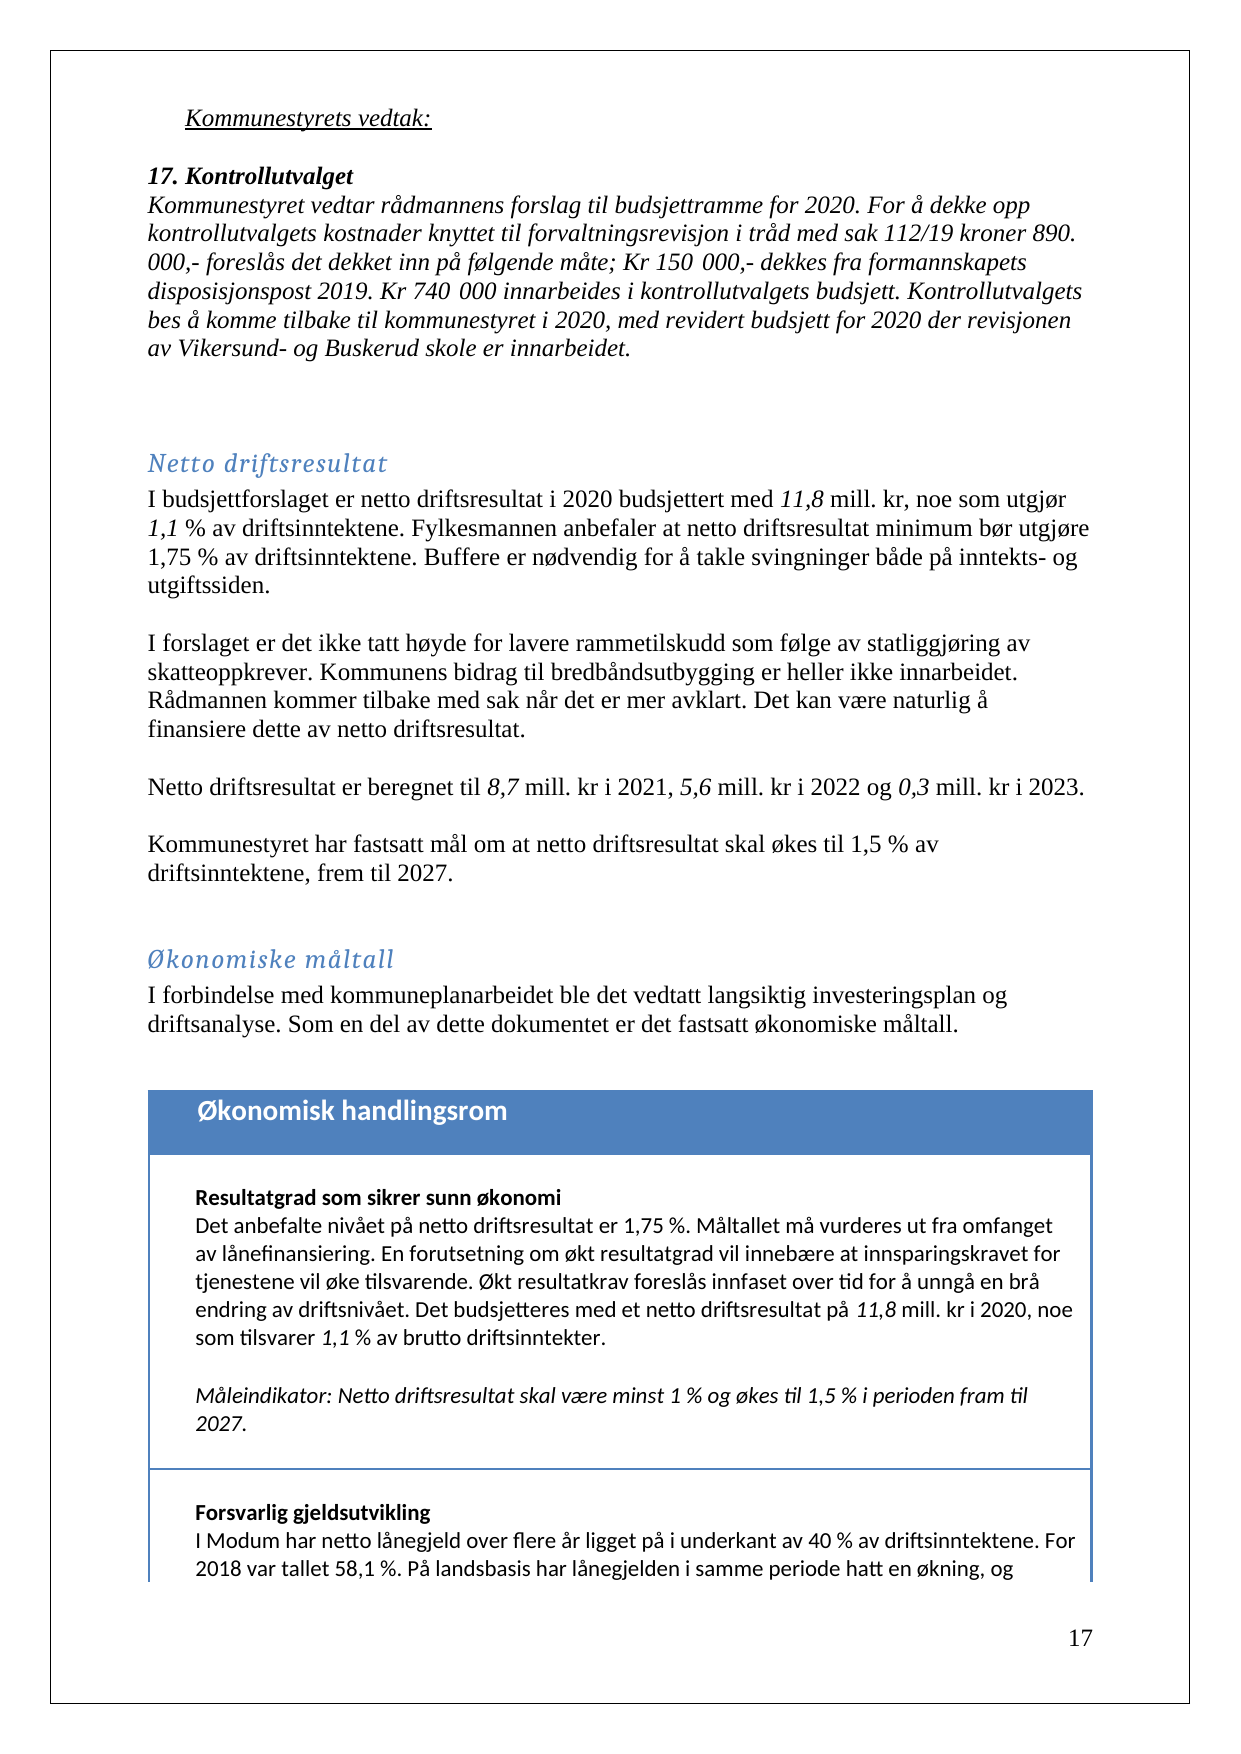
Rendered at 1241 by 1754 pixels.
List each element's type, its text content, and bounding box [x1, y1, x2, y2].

text Kommunestyrets vedtak: [185, 103, 1093, 132]
text Netto driftsresultat er beregnet til 8,7 mill. kr i 2021, 5,6 mill. kr i 2022 og 0,3 mill. kr i 2023. [147, 772, 1093, 800]
table_cell Resultatgrad som sikrer sunn økonomi Det anbefalte nivået på netto driftsresultat er 1,75 %. Måltallet må vurderes ut fra omfanget av lånefinansiering. En forutsetning om økt resultatgrad vil innebære at innsparingskravet for tjenestene vil øke tilsvarende. Økt resultatkrav foreslås innfaset over tid for å unngå en brå endring av driftsnivået. Det budsjetteres med et netto driftsresultat på 11,8 mill. kr i 2020, noe som tilsvarer 1,1 % av brutto driftsinntekter. Måleindikator: Netto driftsresultat skal være minst 1 % og økes til 1,5 % i perioden fram til 2027. [150, 1155, 1090, 1468]
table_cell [150, 1470, 1090, 1582]
text Kommunestyret vedtar rådmannens forslag til budsjettramme for 2020. For å dekke opp kontrollutvalgets kostnader knyttet til forvaltningsrevisjon i tråd med sak 112/19 kroner 890. 000,- foreslås det dekket inn på følgende måte; Kr 150 000,- dekkes fra formannskapets disposisjonspost 2019. Kr 740 000 innarbeides i kontrollutvalgets budsjett. Kontrollutvalgets bes å komme tilbake til kommunestyret i 2020, med revidert budsjett for 2020 der revisjonen av Vikersund- og Buskerud skole er innarbeidet. [147, 190, 1093, 362]
text Økonomiske måltall [147, 944, 1093, 975]
text Kommunestyret har fastsatt mål om at netto driftsresultat skal økes til 1,5 % av driftsinntektene, frem til 2027. [147, 829, 1093, 887]
text Netto driftsresultat [147, 448, 1093, 479]
list I forbindelse med kommuneplanarbeidet ble det vedtatt langsiktig investeringsplan og driftsanalyse. Som en del av dette dokumentet er det fastsatt økonomiske måltall. [147, 980, 1093, 1037]
text I budsjettforslaget er netto driftsresultat i 2020 budsjettert med 11,8 mill. kr, noe som utgjør 1,1 % av driftsinntektene. Fylkesmannen anbefaler at netto driftsresultat minimum bør utgjøre 1,75 % av driftsinntektene. Buffere er nødvendig for å takle svingninger både på inntekts- og utgiftssiden. [147, 484, 1093, 599]
text I forslaget er det ikke tatt høyde for lavere rammetilskudd som følge av statliggjøring av skatteoppkrever. Kommunens bidrag til bredbåndsutbygging er heller ikke innarbeidet. Rådmannen kommer tilbake med sak når det er mer avklart. Det kan være naturlig å finansiere dette av netto driftsresultat. [147, 628, 1093, 743]
table_header Økonomisk handlingsrom [150, 1093, 1090, 1153]
text 17. Kontrollutvalget [147, 161, 1093, 190]
